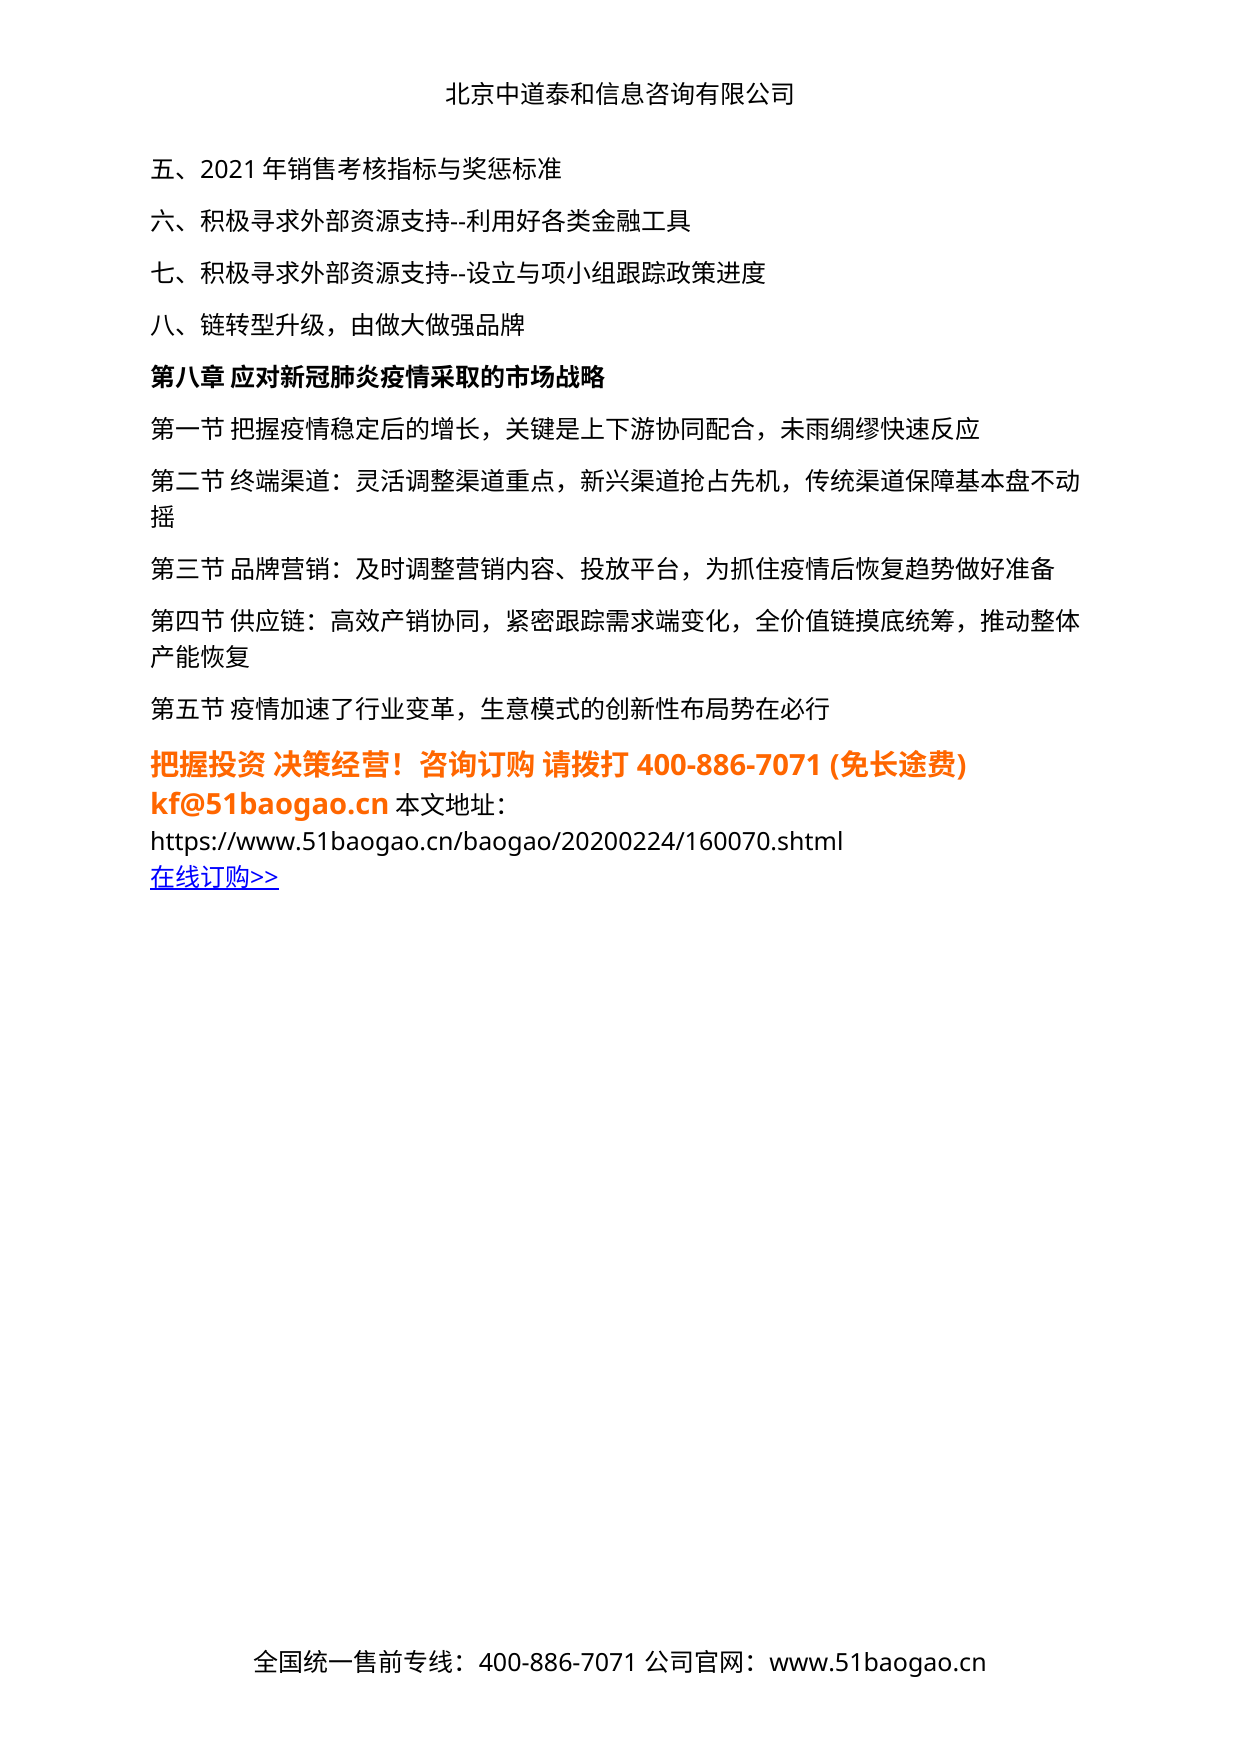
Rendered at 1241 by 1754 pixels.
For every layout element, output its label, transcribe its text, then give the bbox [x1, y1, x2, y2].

text 七、积极寻求外部资源支持--设立与项小组跟踪政策进度 [150, 254, 1090, 290]
text 八、链转型升级，由做大做强品牌 [150, 306, 1090, 342]
text 五、2021年销售考核指标与奖惩标准 [150, 150, 1090, 186]
text 第三节 品牌营销：及时调整营销内容、投放平台，为抓住疫情后恢复趋势做好准备 [150, 549, 1090, 586]
text 在线订购>> [150, 857, 1090, 894]
text 第二节 终端渠道：灵活调整渠道重点，新兴渠道抢占先机，传统渠道保障基本盘不动摇 [150, 461, 1090, 534]
text 第八章 应对新冠肺炎疫情采取的市场战略 [150, 357, 1090, 394]
text 把握投资 决策经营！咨询订购 请拨打 400-886-7071 (免长途费) kf@51baogao.cn本文地址：https://www.51baogao.cn/baogao/20200224/160070.shtml [150, 741, 1090, 857]
text 六、积极寻求外部资源支持--利用好各类金融工具 [150, 202, 1090, 238]
text 第四节 供应链：高效产销协同，紧密跟踪需求端变化，全价值链摸底统筹，推动整体产能恢复 [150, 601, 1090, 674]
text 第五节 疫情加速了行业变革，生意模式的创新性布局势在必行 [150, 689, 1090, 726]
text 第一节 把握疫情稳定后的增长，关键是上下游协同配合，未雨绸缪快速反应 [150, 409, 1090, 446]
